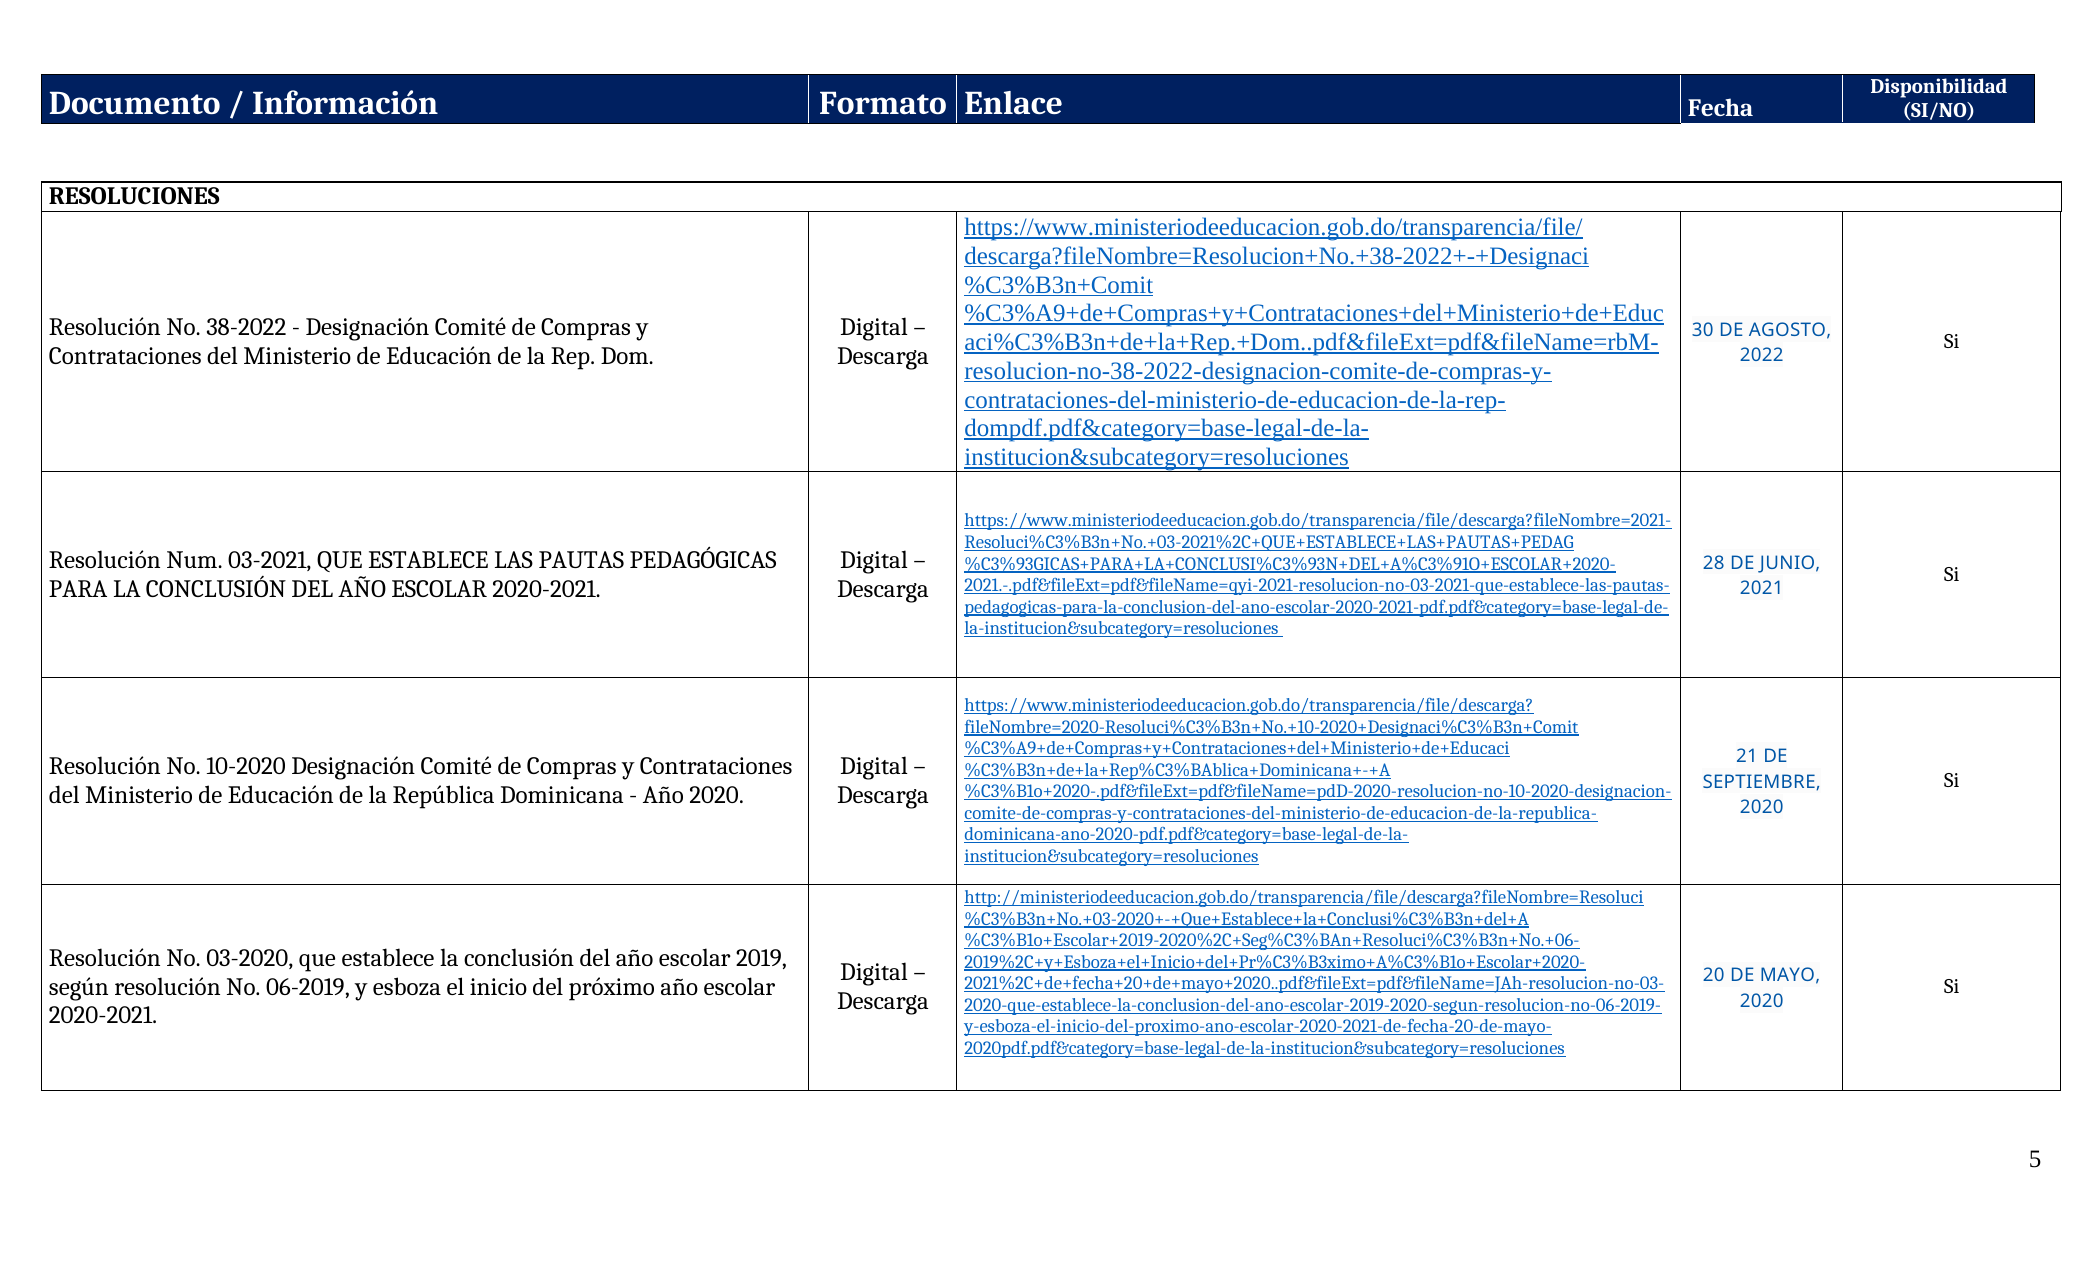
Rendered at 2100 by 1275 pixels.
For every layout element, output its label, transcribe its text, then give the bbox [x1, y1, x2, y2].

table_cell 20 DE MAYO, 2020 [1681, 885, 1842, 1090]
table_cell Digital –Descarga [809, 212, 956, 471]
table_cell 28 DE JUNIO, 2021 [1681, 472, 1842, 677]
table_cell 21 DE SEPTIEMBRE, 2020 [1681, 678, 1842, 883]
table_cell Si [1843, 885, 2060, 1090]
table_cell Si [1843, 678, 2060, 883]
table_cell 30 DE AGOSTO, 2022 [1681, 212, 1842, 471]
table_cell http://ministeriodeeducacion.gob.do/transparencia/file/descarga?fileNombre=Resoluci%C3%B3n+No.+03-2020+-+Que+Establece+la+Conclusi%C3%B3n+del+A%C3%B1o+Escolar+2019-2020%2C+Seg%C3%BAn+Resoluci%C3%B3n+No.+06-2019%2C+y+Esboza+el+Inicio+del+Pr%C3%B3ximo+A%C3%B1o+Escolar+2020-2021%2C+de+fecha+20+de+mayo+2020..pdf&fileExt=pdf&fileName=JAh-resolucion-no-03-2020-que-establece-la-conclusion-del-ano-escolar-2019-2020-segun-resolucion-no-06-2019-y-esboza-el-inicio-del-proximo-ano-escolar-2020-2021-de-fecha-20-de-mayo-2020pdf.pdf&category=base-legal-de-la-institucion&subcategory=resoluciones [957, 885, 1680, 1090]
table_cell Resolución No. 38-2022 - Designación Comité de Compras y Contrataciones del Ministerio de Educación de la Rep. Dom. [42, 212, 808, 471]
table_cell https://www.ministeriodeeducacion.gob.do/transparencia/file/descarga?fileNombre=2021-Resoluci%C3%B3n+No.+03-2021%2C+QUE+ESTABLECE+LAS+PAUTAS+PEDAG%C3%93GICAS+PARA+LA+CONCLUSI%C3%93N+DEL+A%C3%91O+ESCOLAR+2020-2021.-.pdf&fileExt=pdf&fileName=qyi-2021-resolucion-no-03-2021-que-establece-las-pautas-pedagogicas-para-la-conclusion-del-ano-escolar-2020-2021-pdf.pdf&category=base-legal-de-la-institucion&subcategory=resoluciones [957, 472, 1680, 677]
table_cell Digital –Descarga [809, 885, 956, 1090]
table_cell Digital –Descarga [809, 472, 956, 677]
table_cell https://www.ministeriodeeducacion.gob.do/transparencia/file/descarga?fileNombre=Resolucion+No.+38-2022+-+Designaci%C3%B3n+Comit%C3%A9+de+Compras+y+Contrataciones+del+Ministerio+de+Educaci%C3%B3n+de+la+Rep.+Dom..pdf&fileExt=pdf&fileName=rbM-resolucion-no-38-2022-designacion-comite-de-compras-y-contrataciones-del-ministerio-de-educacion-de-la-rep-dompdf.pdf&category=base-legal-de-la-institucion&subcategory=resoluciones [957, 212, 1680, 471]
table_cell https://www.ministeriodeeducacion.gob.do/transparencia/file/descarga?fileNombre=2020-Resoluci%C3%B3n+No.+10-2020+Designaci%C3%B3n+Comit%C3%A9+de+Compras+y+Contrataciones+del+Ministerio+de+Educaci%C3%B3n+de+la+Rep%C3%BAblica+Dominicana+-+A%C3%B1o+2020-.pdf&fileExt=pdf&fileName=pdD-2020-resolucion-no-10-2020-designacion-comite-de-compras-y-contrataciones-del-ministerio-de-educacion-de-la-republica-dominicana-ano-2020-pdf.pdf&category=base-legal-de-la-institucion&subcategory=resoluciones [957, 678, 1680, 883]
table_cell Resolución Num. 03-2021, QUE ESTABLECE LAS PAUTAS PEDAGÓGICAS PARA LA CONCLUSIÓN DEL AÑO ESCOLAR 2020-2021. [42, 472, 808, 677]
table_cell Si [1843, 472, 2060, 677]
table_cell Digital –Descarga [809, 678, 956, 883]
table_cell Resolución No. 10-2020 Designación Comité de Compras y Contrataciones del Ministerio de Educación de la República Dominicana - Año 2020. [42, 678, 808, 883]
table_cell Si [1843, 212, 2060, 471]
table_cell Resolución No. 03-2020, que establece la conclusión del año escolar 2019, según resolución No. 06-2019, y esboza el inicio del próximo año escolar 2020-2021. [42, 885, 808, 1090]
table_header RESOLUCIONES [42, 183, 2061, 211]
